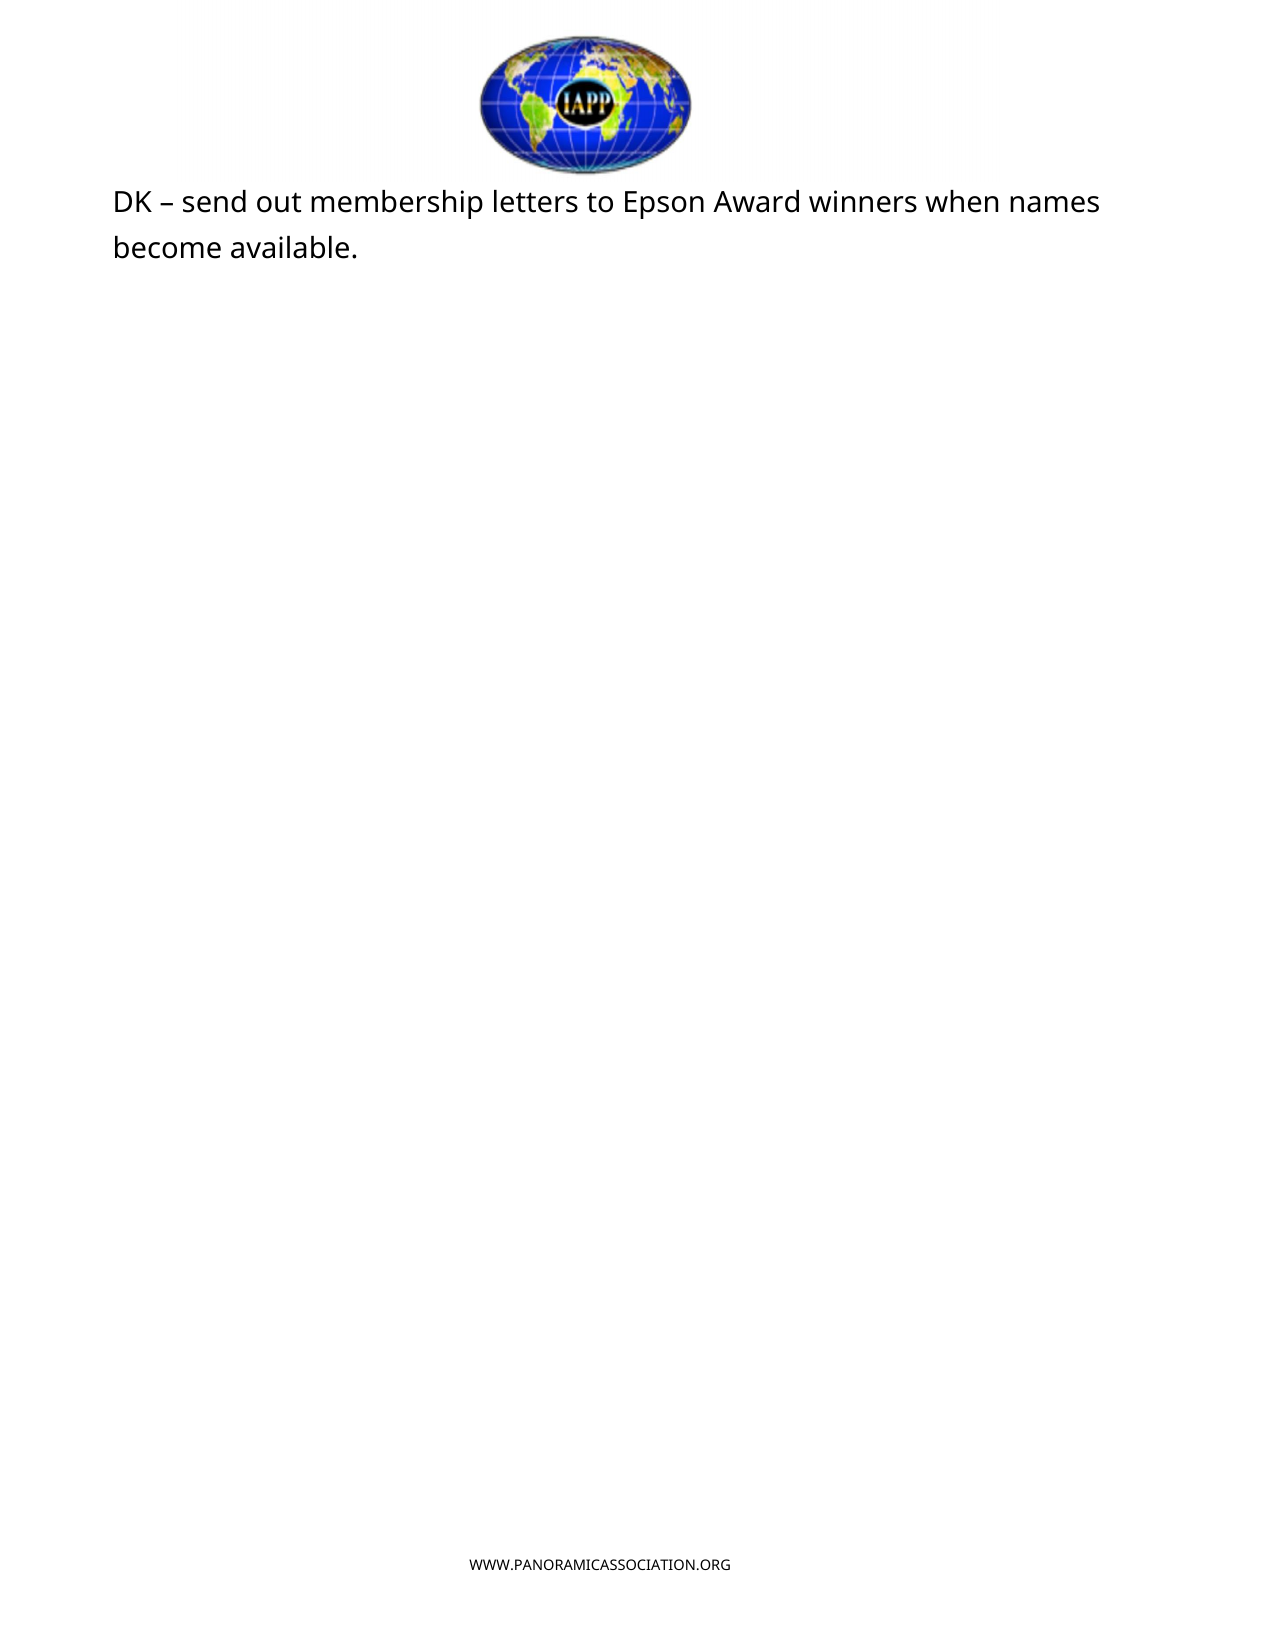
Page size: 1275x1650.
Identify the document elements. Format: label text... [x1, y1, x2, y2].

picture [174, 0, 1000, 182]
text DK – send out membership letters to Epson Award winners when names become available. [112, 181, 1162, 267]
